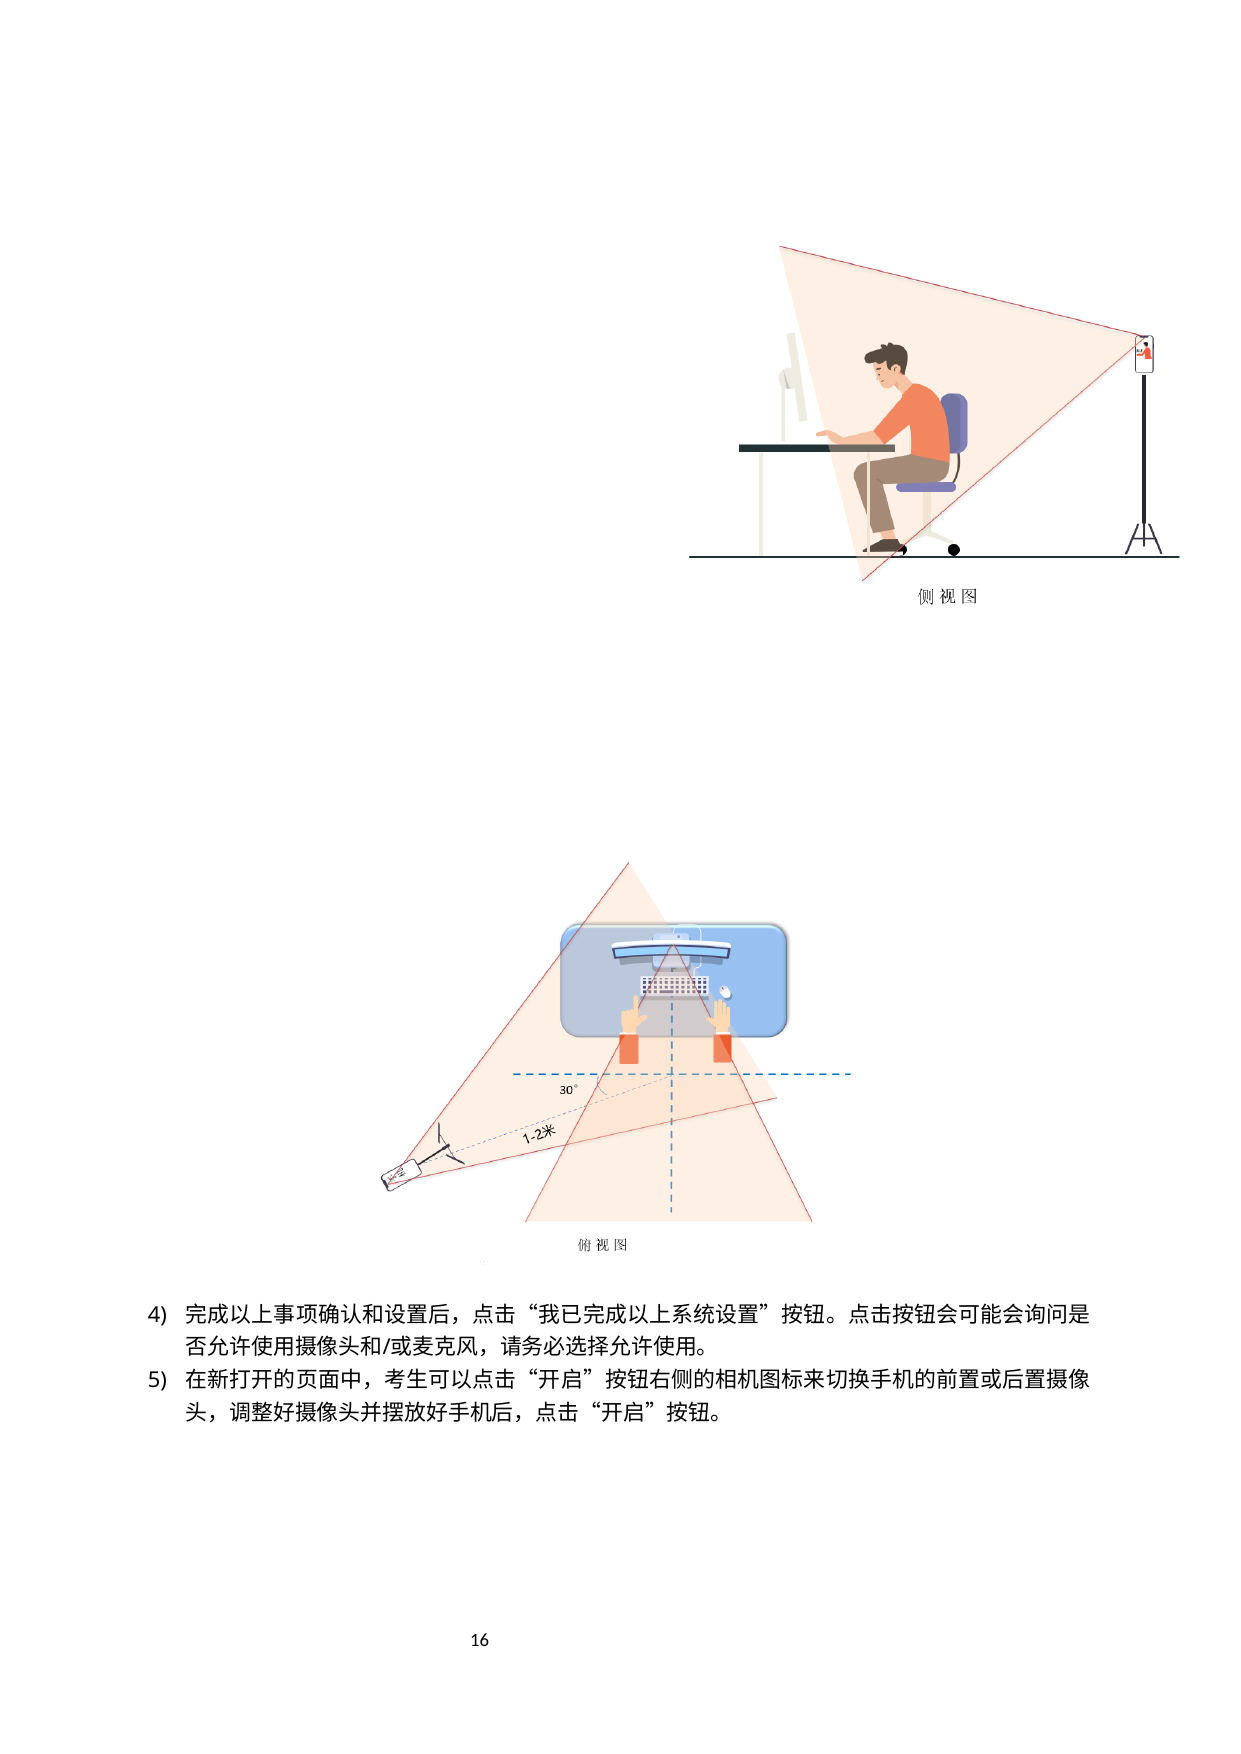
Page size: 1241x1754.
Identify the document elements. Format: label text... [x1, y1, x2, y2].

picture [673, 235, 1192, 619]
list 完成以上事项确认和设置后，点击“我已完成以上系统设置”按钮。点击按钮会可能会询问是否允许使用摄像头和/或麦克风，请务必选择允许使用。 [148, 1297, 1093, 1362]
list 在新打开的页面中，考生可以点击“开启”按钮右侧的相机图标来切换手机的前置或后置摄像头，调整好摄像头并摆放好手机后，点击“开启”按钮。 [148, 1362, 1093, 1427]
picture [367, 860, 873, 1266]
